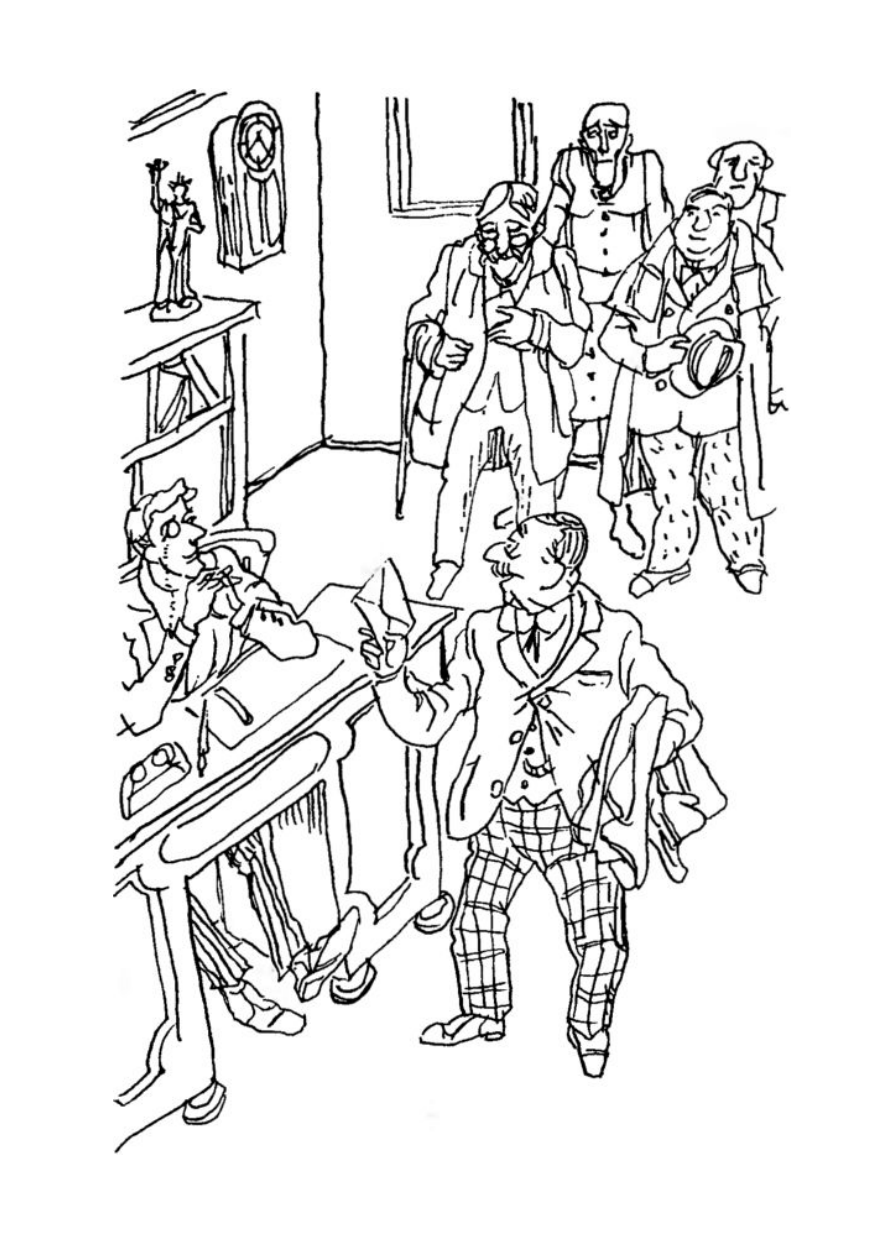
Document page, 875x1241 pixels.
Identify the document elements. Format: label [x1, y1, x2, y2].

picture [113, 88, 791, 1155]
